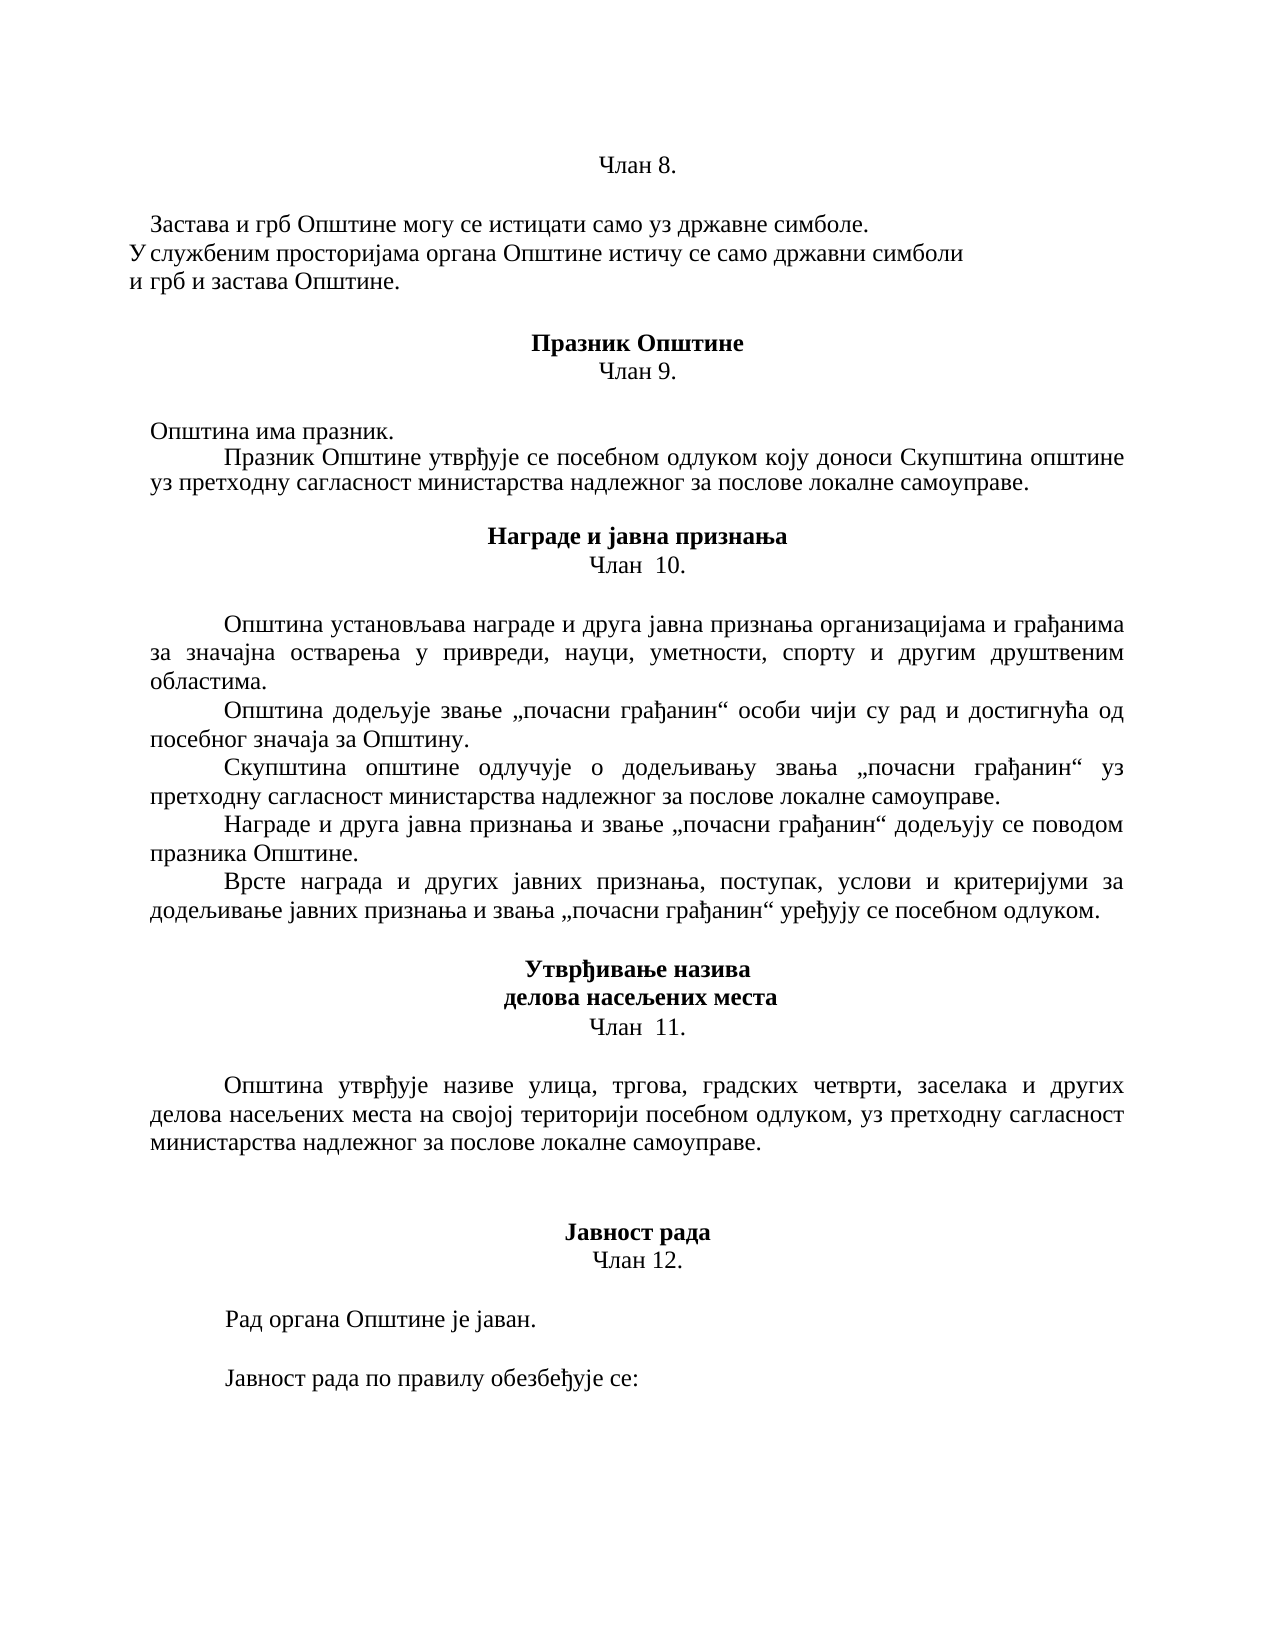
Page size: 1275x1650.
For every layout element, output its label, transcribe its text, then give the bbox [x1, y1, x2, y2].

text Скупштина општине одлучује о додељивању звања „почасни грађанин“ уз претходну сагласност министарства надлежног за послове локалне самоуправе. [150, 753, 1125, 810]
text делова насељених места [150, 983, 1131, 1011]
text Члан 10. [150, 550, 1125, 579]
text Члан 11. [150, 1012, 1125, 1040]
text Јавност рада [150, 1217, 1125, 1246]
text Рад органа Општине је јаван. [150, 1304, 1125, 1333]
text Празник Општине [150, 328, 1125, 357]
text Члан 12. [150, 1246, 1125, 1274]
list службеним просторијама органа Општине истичу се само државни симболи [128, 238, 1125, 266]
text Утврђивање назива [150, 954, 1125, 983]
text Јавност рада по правилу обезбеђује се: [150, 1363, 1125, 1392]
text Награде и друга јавна признања и звање „почасни грађанин“ додељују се поводом празника Општине. [150, 810, 1125, 867]
text Општина додељује звање „почасни грађанин“ особи чији су рад и достигнућа од посебног значаја за Општину. [150, 695, 1125, 752]
text Општина утврђује називе улица, тргова, градских четврти, заселака и других делова насељених места на својој територији посебном одлуком, уз претходну сагласност министарства надлежног за послове локалне самоуправе. [150, 1071, 1125, 1156]
text Награде и јавна признања [150, 521, 1125, 550]
text Врсте награда и других јавних признања, поступак, услови и критеријуми за додељивање јавних признања и звања „почасни грађанин“ уређују се посебном одлуком. [150, 867, 1125, 924]
text Члан 9. [150, 357, 1125, 385]
text Члан 8. [150, 150, 1125, 179]
text Општина има празник. [150, 416, 1125, 444]
text Застава и грб Општине могу се истицати само уз државне симболе. [150, 209, 1125, 238]
list грб и застава Општине. [129, 266, 1125, 295]
text Празник Општине утврђује се посебном одлуком коју доноси Скупштина општине уз претходну сагласност министарства надлежног за послове локалне самоуправе. [150, 445, 1125, 496]
text Општина установљава награде и друга јавна признања организацијама и грађанима за значајна остварења у привреди, науци, уметности, спорту и другим друштвеним областима. [150, 609, 1125, 695]
